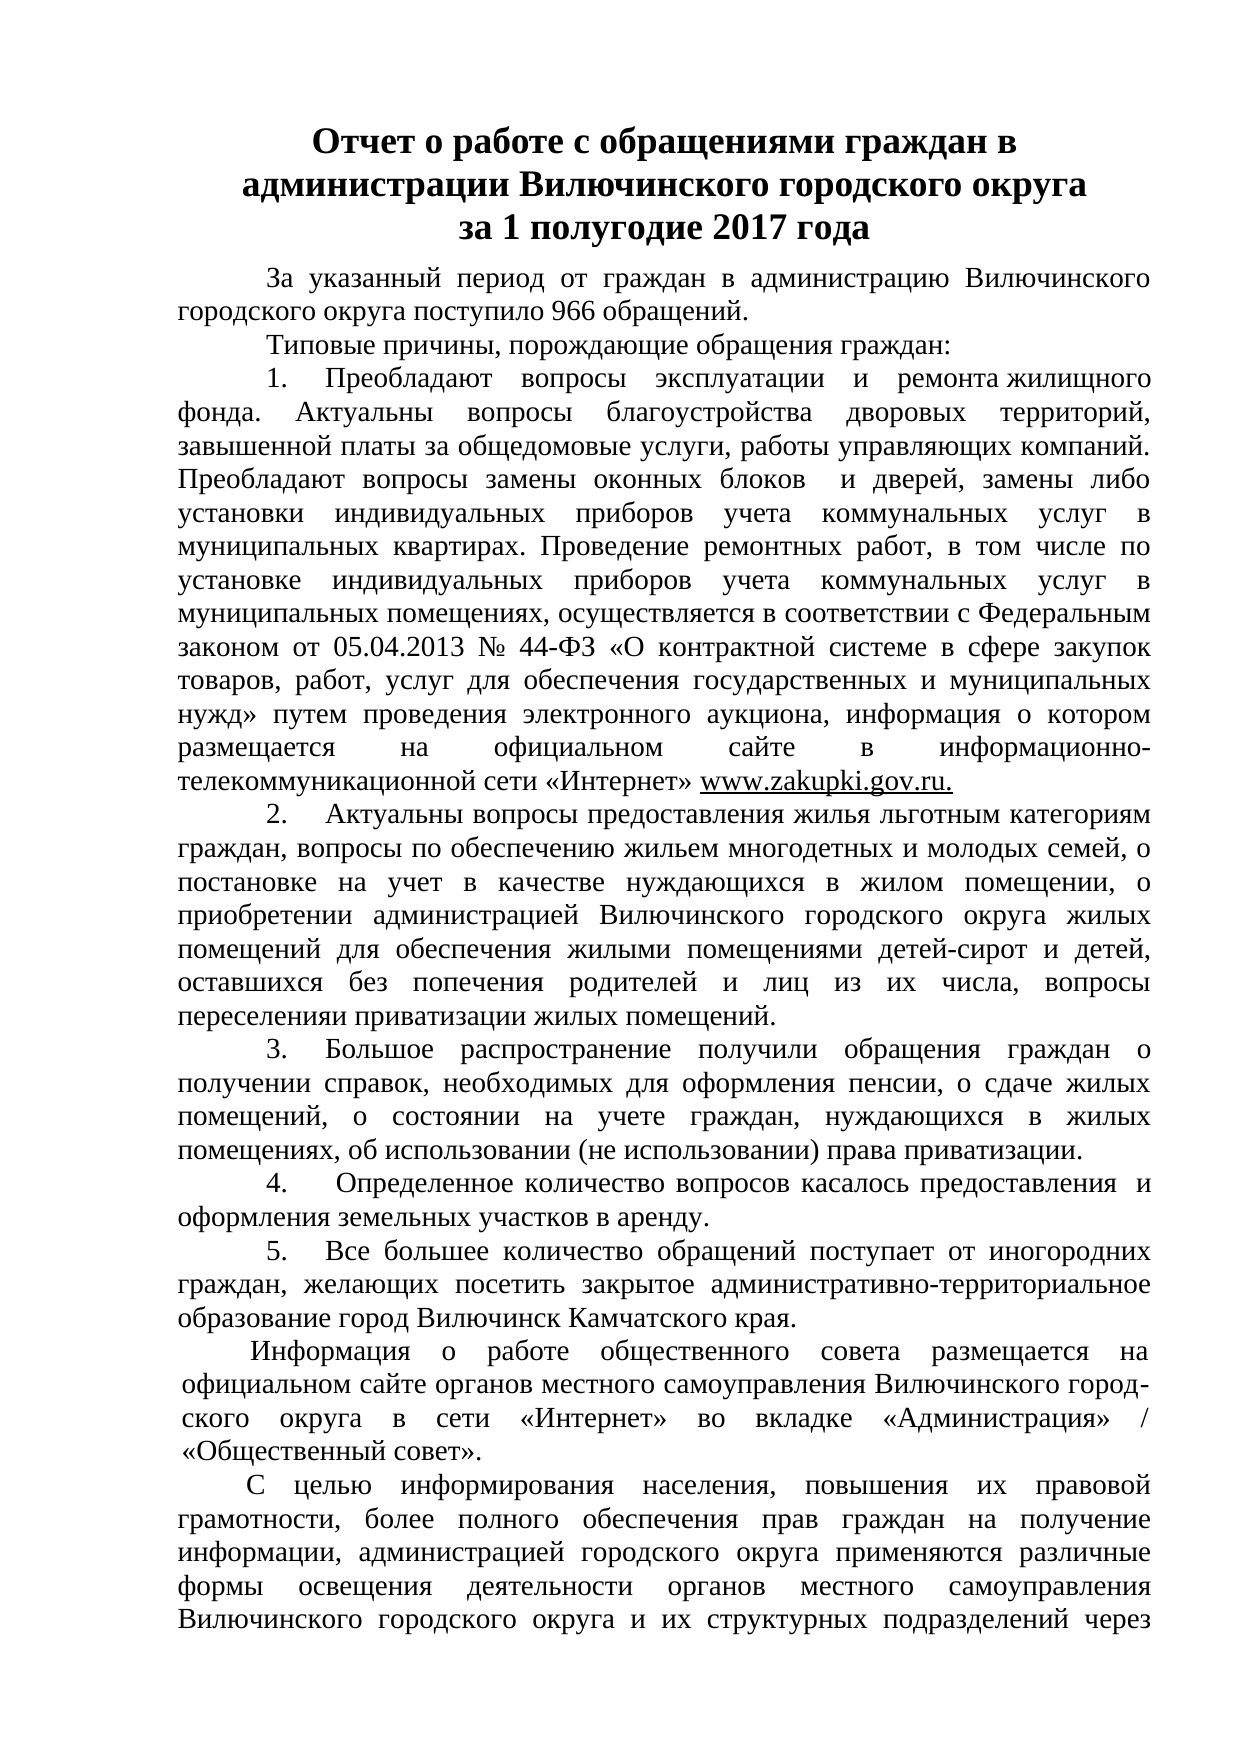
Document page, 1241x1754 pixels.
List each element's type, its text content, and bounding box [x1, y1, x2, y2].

list Определенное количество вопросов касалось предоставления и оформления земельных участков в аренду. [177, 1166, 1152, 1233]
text Отчет о работе с обращениями граждан в администрации Вилючинского городского округа [177, 118, 1152, 204]
text 5. Все большее количество обращений поступает от иногородних граждан, желающих посетить закрытое административно-территориальное образование город Вилючинск Камчатского края. [177, 1233, 1152, 1333]
list Преобладают вопросы эксплуатации и ремонта жилищного фонда. Актуальны вопросы благоустройства дворовых территорий, завышенной платы за общедомовые услуги, работы управляющих компаний. Преобладают вопросы замены оконных блоков и дверей, замены либо установки индивидуальных приборов учета коммунальных услуг в муниципальных квартирах. Проведение ремонтных работ, в том числе по установке индивидуальных приборов учета коммунальных услуг в муниципальных помещениях, осуществляется в соответствии с Федеральным законом от 05.04.2013 № 44-ФЗ «О контрактной системе в сфере закупок товаров, работ, услуг для обеспечения государственных и муниципальных нужд» путем проведения электронного аукциона, информация о котором размещается на официальном сайте в информационно-телекоммуникационной сети «Интернет» www.zakupki.gov.ru. [177, 361, 1152, 797]
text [177, 1467, 1152, 1635]
text за 1 полугодие 2017 года [177, 204, 1152, 247]
list Большое распространение получили обращения граждан о получении справок, необходимых для оформления пенсии, о сдаче жилых помещений, о состоянии на учете граждан, нуждающихся в жилых помещениях, об использовании (не использовании) права приватизации. [177, 1031, 1152, 1166]
text Информация о работе общественного совета размещается на официальном сайте органов местного самоуправления Вилючинского городского округа в сети «Интернет» во вкладке «Администрация» / «Общественный совет». [181, 1333, 1149, 1467]
text За указанный период от граждан в администрацию Вилючинского городского округа поступило 966 обращений. [177, 260, 1152, 327]
list Актуальны вопросы предоставления жилья льготным категориям граждан, вопросы по обеспечению жильем многодетных и молодых семей, о постановке на учет в качестве нуждающихся в жилом помещении, о приобретении администрацией Вилючинского городского округа жилых помещений для обеспечения жилыми помещениями детей-сирот и детей, оставшихся без попечения родителей и лиц из их числа, вопросы переселенияи приватизации жилых помещений. [177, 797, 1152, 1031]
text Типовые причины, порождающие обращения граждан: [177, 327, 1152, 361]
